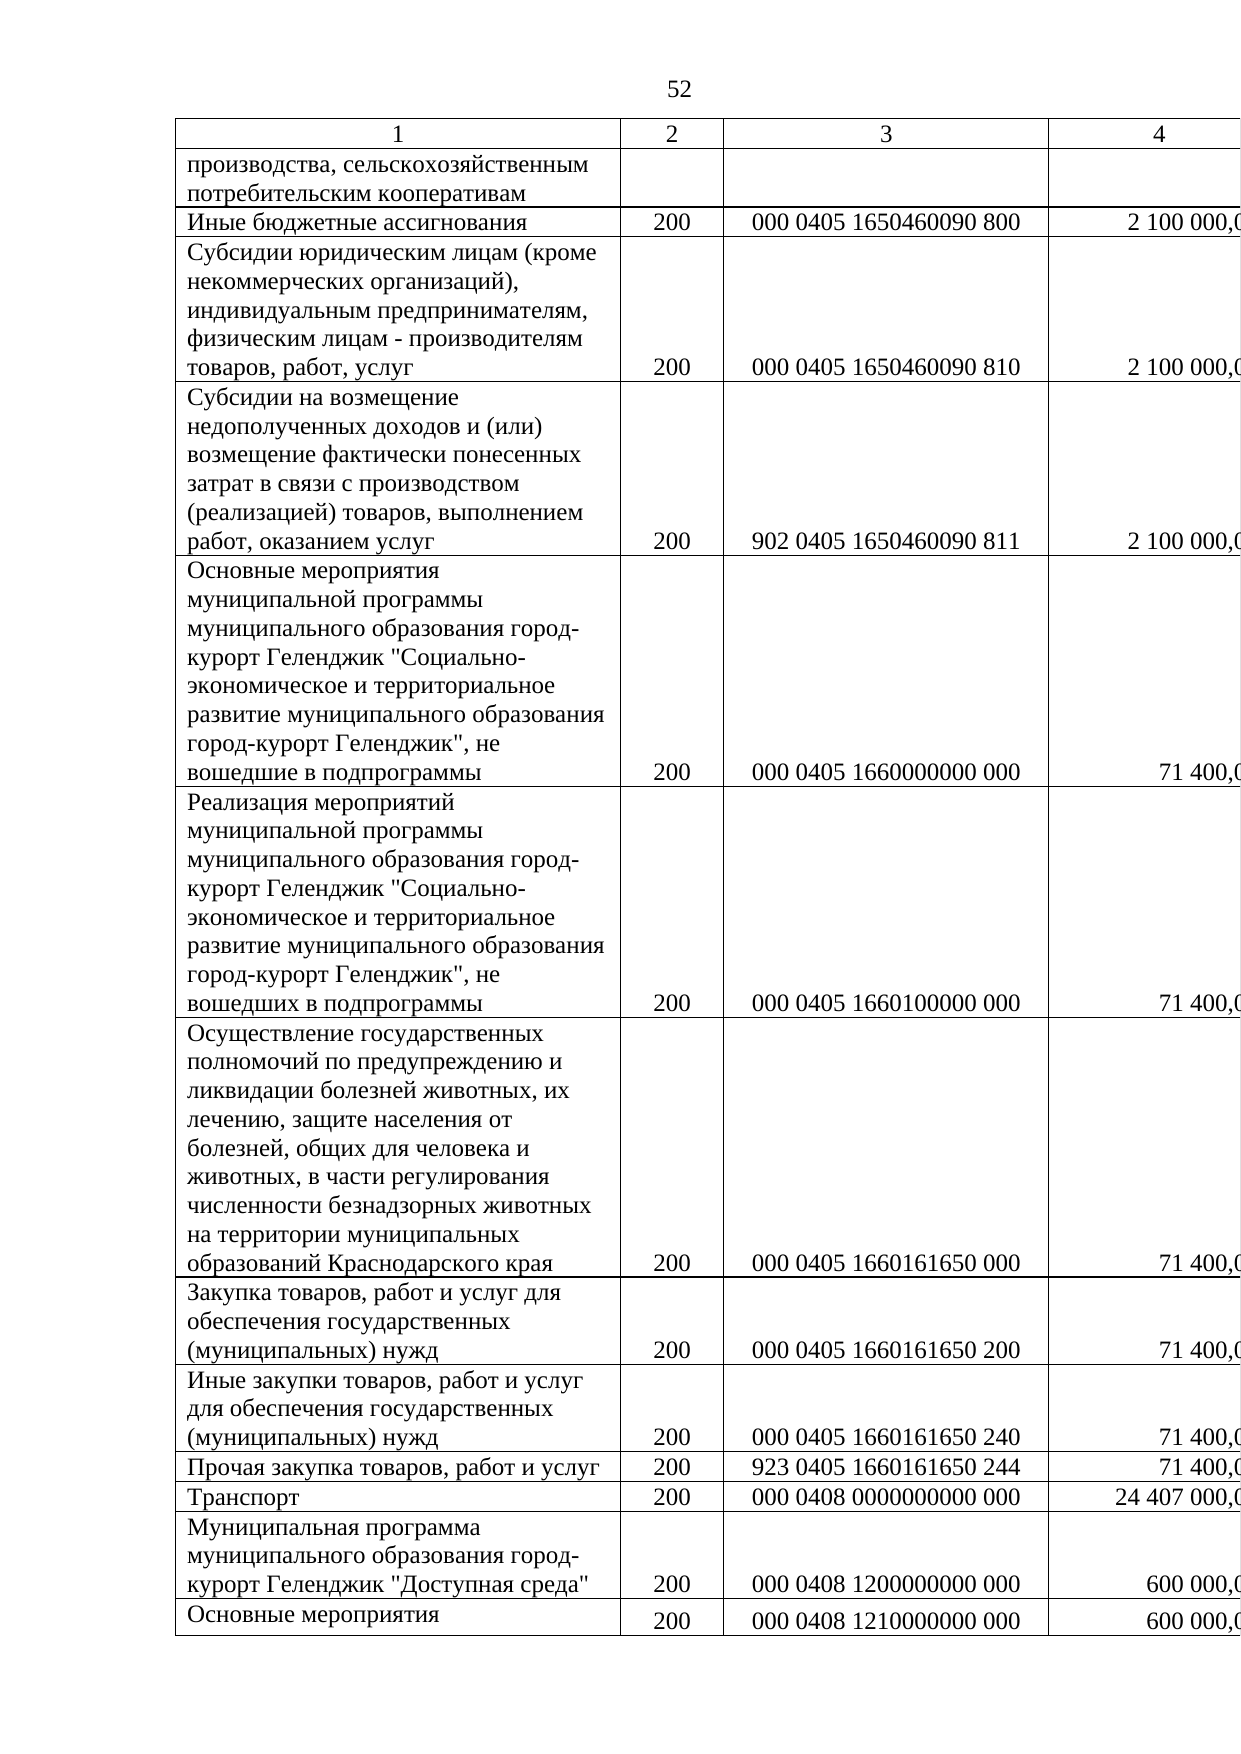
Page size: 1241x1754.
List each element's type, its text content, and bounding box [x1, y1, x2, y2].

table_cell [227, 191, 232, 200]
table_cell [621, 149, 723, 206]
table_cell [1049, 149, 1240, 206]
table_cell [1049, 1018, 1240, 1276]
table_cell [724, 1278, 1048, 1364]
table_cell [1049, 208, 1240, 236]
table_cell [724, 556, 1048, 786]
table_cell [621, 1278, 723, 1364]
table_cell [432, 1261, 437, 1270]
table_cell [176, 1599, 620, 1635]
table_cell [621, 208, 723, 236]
table_header 2 [621, 119, 723, 148]
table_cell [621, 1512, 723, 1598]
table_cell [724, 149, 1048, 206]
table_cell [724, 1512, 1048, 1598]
table_header 1 [176, 119, 620, 148]
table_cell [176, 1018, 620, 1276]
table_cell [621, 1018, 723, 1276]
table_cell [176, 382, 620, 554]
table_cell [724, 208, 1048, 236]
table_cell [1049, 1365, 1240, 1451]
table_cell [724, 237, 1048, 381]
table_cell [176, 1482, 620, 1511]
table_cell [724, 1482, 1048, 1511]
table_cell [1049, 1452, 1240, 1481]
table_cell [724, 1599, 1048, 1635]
table_header 4 [1049, 119, 1240, 148]
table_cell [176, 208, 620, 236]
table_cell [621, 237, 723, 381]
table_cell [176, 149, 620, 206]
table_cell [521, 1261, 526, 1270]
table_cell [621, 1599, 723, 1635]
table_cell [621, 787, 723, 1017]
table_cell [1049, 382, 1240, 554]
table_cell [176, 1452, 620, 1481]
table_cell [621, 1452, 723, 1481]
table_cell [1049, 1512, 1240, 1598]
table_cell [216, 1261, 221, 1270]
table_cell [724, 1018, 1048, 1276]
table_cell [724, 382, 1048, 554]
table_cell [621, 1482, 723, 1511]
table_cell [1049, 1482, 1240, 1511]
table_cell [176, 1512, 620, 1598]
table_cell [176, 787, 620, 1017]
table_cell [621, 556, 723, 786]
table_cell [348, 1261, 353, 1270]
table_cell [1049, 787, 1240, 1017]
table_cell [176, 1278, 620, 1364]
table_header 3 [724, 119, 1048, 148]
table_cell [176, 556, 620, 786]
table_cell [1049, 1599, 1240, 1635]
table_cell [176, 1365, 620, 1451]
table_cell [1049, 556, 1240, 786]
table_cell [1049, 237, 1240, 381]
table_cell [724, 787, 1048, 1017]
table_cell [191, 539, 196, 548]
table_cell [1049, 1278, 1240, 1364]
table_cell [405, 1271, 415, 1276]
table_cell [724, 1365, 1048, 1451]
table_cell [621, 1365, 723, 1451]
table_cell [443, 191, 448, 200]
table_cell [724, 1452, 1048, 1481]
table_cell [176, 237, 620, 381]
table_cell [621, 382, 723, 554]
